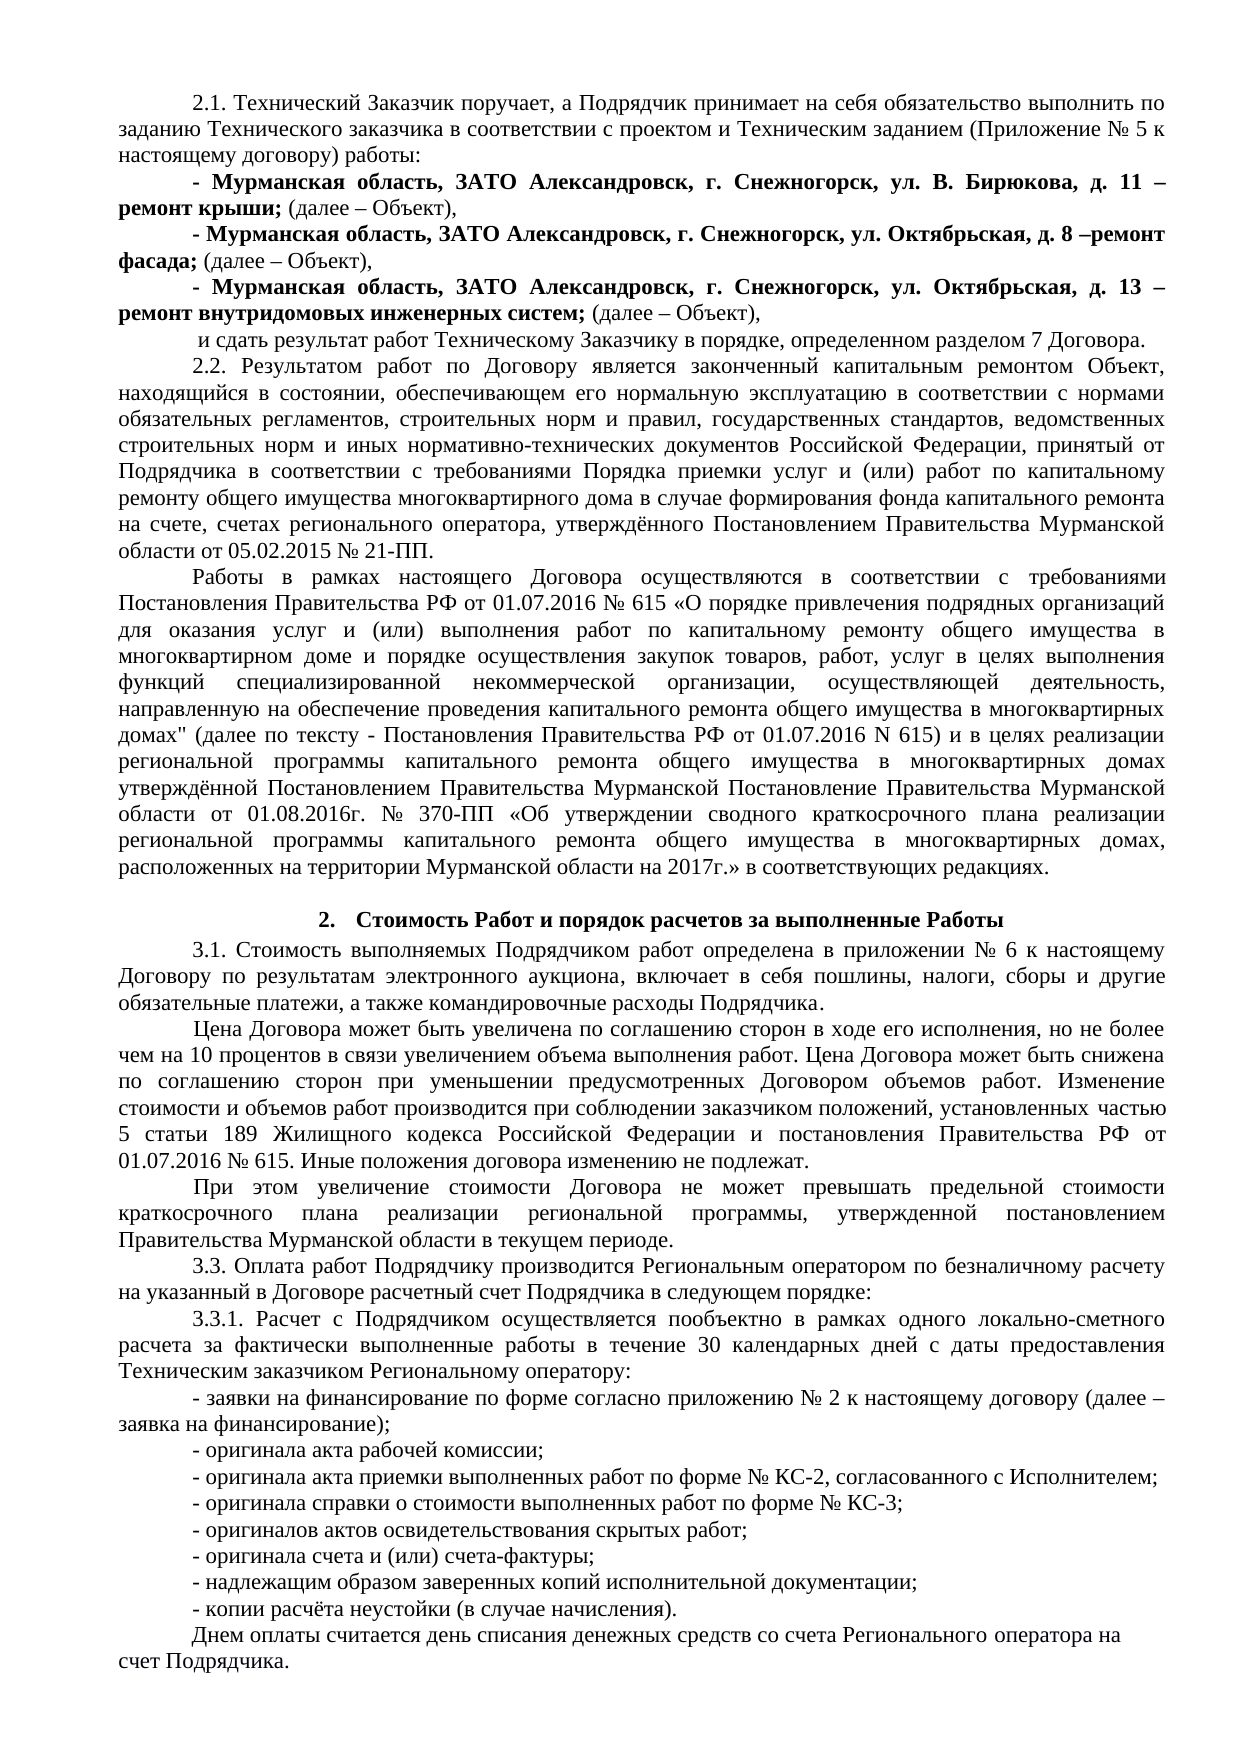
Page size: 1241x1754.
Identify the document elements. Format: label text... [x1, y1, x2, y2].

text При этом увеличение стоимости Договора не может превышать предельной стоимости краткосрочного плана реализации региональной программы, утвержденной постановлением Правительства Мурманской области в текущем периоде. [118, 1173, 1167, 1252]
text Днем оплаты считается день списания денежных средств со счета Регионального оператора на счет Подрядчика. [118, 1621, 1167, 1674]
text - оригинала акта рабочей комиссии; [118, 1437, 1167, 1463]
text - Мурманская область, ЗАТО Александровск, г. Снежногорск, ул. В. Бирюкова, д. 11 – ремонт крыши; (далее – Объект), [118, 168, 1167, 220]
text 2.1. Технический Заказчик поручает, а Подрядчик принимает на себя обязательство выполнить по заданию Технического заказчика в соответствии с проектом и Техническим заданием (Приложение № 5 к настоящему договору) работы: [118, 89, 1167, 168]
text Работы в рамках настоящего Договора осуществляются в соответствии с требованиями Постановления Правительства РФ от 01.07.2016 № 615 «О порядке привлечения подрядных организаций для оказания услуг и (или) выполнения работ по капитальному ремонту общего имущества в многоквартирном доме и порядке осуществления закупок товаров, работ, услуг в целях выполнения функций специализированной некоммерческой организации, осуществляющей деятельность, направленную на обеспечение проведения капитального ремонта общего имущества в многоквартирных домах" (далее по тексту - Постановления Правительства РФ от 01.07.2016 N 615) и в целях реализации региональной программы капитального ремонта общего имущества в многоквартирных домах утверждённой Постановлением Правительства Мурманской Постановление Правительства Мурманской области от 01.08.2016г. № 370-ПП «Об утверждении сводного краткосрочного плана реализации региональной программы капитального ремонта общего имущества в многоквартирных домах, расположенных на территории Мурманской области на 2017г.» в соответствующих редакциях. [118, 563, 1167, 879]
text 2.2. Результатом работ по Договору является законченный капитальным ремонтом Объект, находящийся в состоянии, обеспечивающем его нормальную эксплуатацию в соответствии с нормами обязательных регламентов, строительных норм и правил, государственных стандартов, ведомственных строительных норм и иных нормативно-технических документов Российской Федерации, принятый от Подрядчика в соответствии с требованиями Порядка приемки услуг и (или) работ по капитальному ремонту общего имущества многоквартирного дома в случае формирования фонда капитального ремонта на счете, счетах регионального оператора, утверждённого Постановлением Правительства Мурманской области от 05.02.2015 № 21-ПП. [118, 352, 1167, 563]
text - оригинала счета и (или) счета-фактуры; [118, 1542, 1167, 1568]
text - заявки на финансирование по форме согласно приложению № 2 к настоящему договору (далее – заявка на финансирование); [118, 1384, 1167, 1437]
text Цена Договора может быть увеличена по соглашению сторон в ходе его исполнения, но не более чем на 10 процентов в связи увеличением объема выполнения работ. Цена Договора может быть снижена по соглашению сторон при уменьшении предусмотренных Договором объемов работ. Изменение стоимости и объемов работ производится при соблюдении заказчиком положений, установленных частью 5 статьи 189 Жилищного кодекса Российской Федерации и постановления Правительства РФ от 01.07.2016 № 615. Иные положения договора изменению не подлежат. [118, 1015, 1167, 1173]
text 3.3.1. Расчет с Подрядчиком осуществляется пообъектно в рамках одного локально-сметного расчета за фактически выполненные работы в течение 30 календарных дней с даты предоставления Техническим заказчиком Региональному оператору: [118, 1305, 1167, 1384]
text - Мурманская область, ЗАТО Александровск, г. Снежногорск, ул. Октябрьская, д. 8 –ремонт фасада; (далее – Объект), [118, 220, 1167, 273]
text - оригинала акта приемки выполненных работ по форме № КС-2, согласованного с Исполнителем; [118, 1463, 1167, 1489]
text 3.3. Оплата работ Подрядчику производится Региональным оператором по безналичному расчету на указанный в Договоре расчетный счет Подрядчика в следующем порядке: [118, 1252, 1167, 1305]
text - надлежащим образом заверенных копий исполнительной документации; [118, 1568, 1167, 1595]
list Стоимость Работ и порядок расчетов за выполненные Работы [156, 906, 1167, 932]
text - оригинала справки о стоимости выполненных работ по форме № КС-3; [118, 1489, 1167, 1516]
text 3.1. Стоимость выполняемых Подрядчиком работ определена в приложении № 6 к настоящему Договору по результатам электронного аукциона, включает в себя пошлины, налоги, сборы и другие обязательные платежи, а также командировочные расходы Подрядчика. [118, 936, 1167, 1015]
text и сдать результат работ Техническому Заказчику в порядке, определенном разделом 7 Договора. [118, 326, 1167, 352]
text - копии расчёта неустойки (в случае начисления). [118, 1595, 1167, 1621]
text - оригиналов актов освидетельствования скрытых работ; [118, 1516, 1167, 1542]
text - Мурманская область, ЗАТО Александровск, г. Снежногорск, ул. Октябрьская, д. 13 –ремонт внутридомовых инженерных систем; (далее – Объект), [118, 273, 1167, 326]
